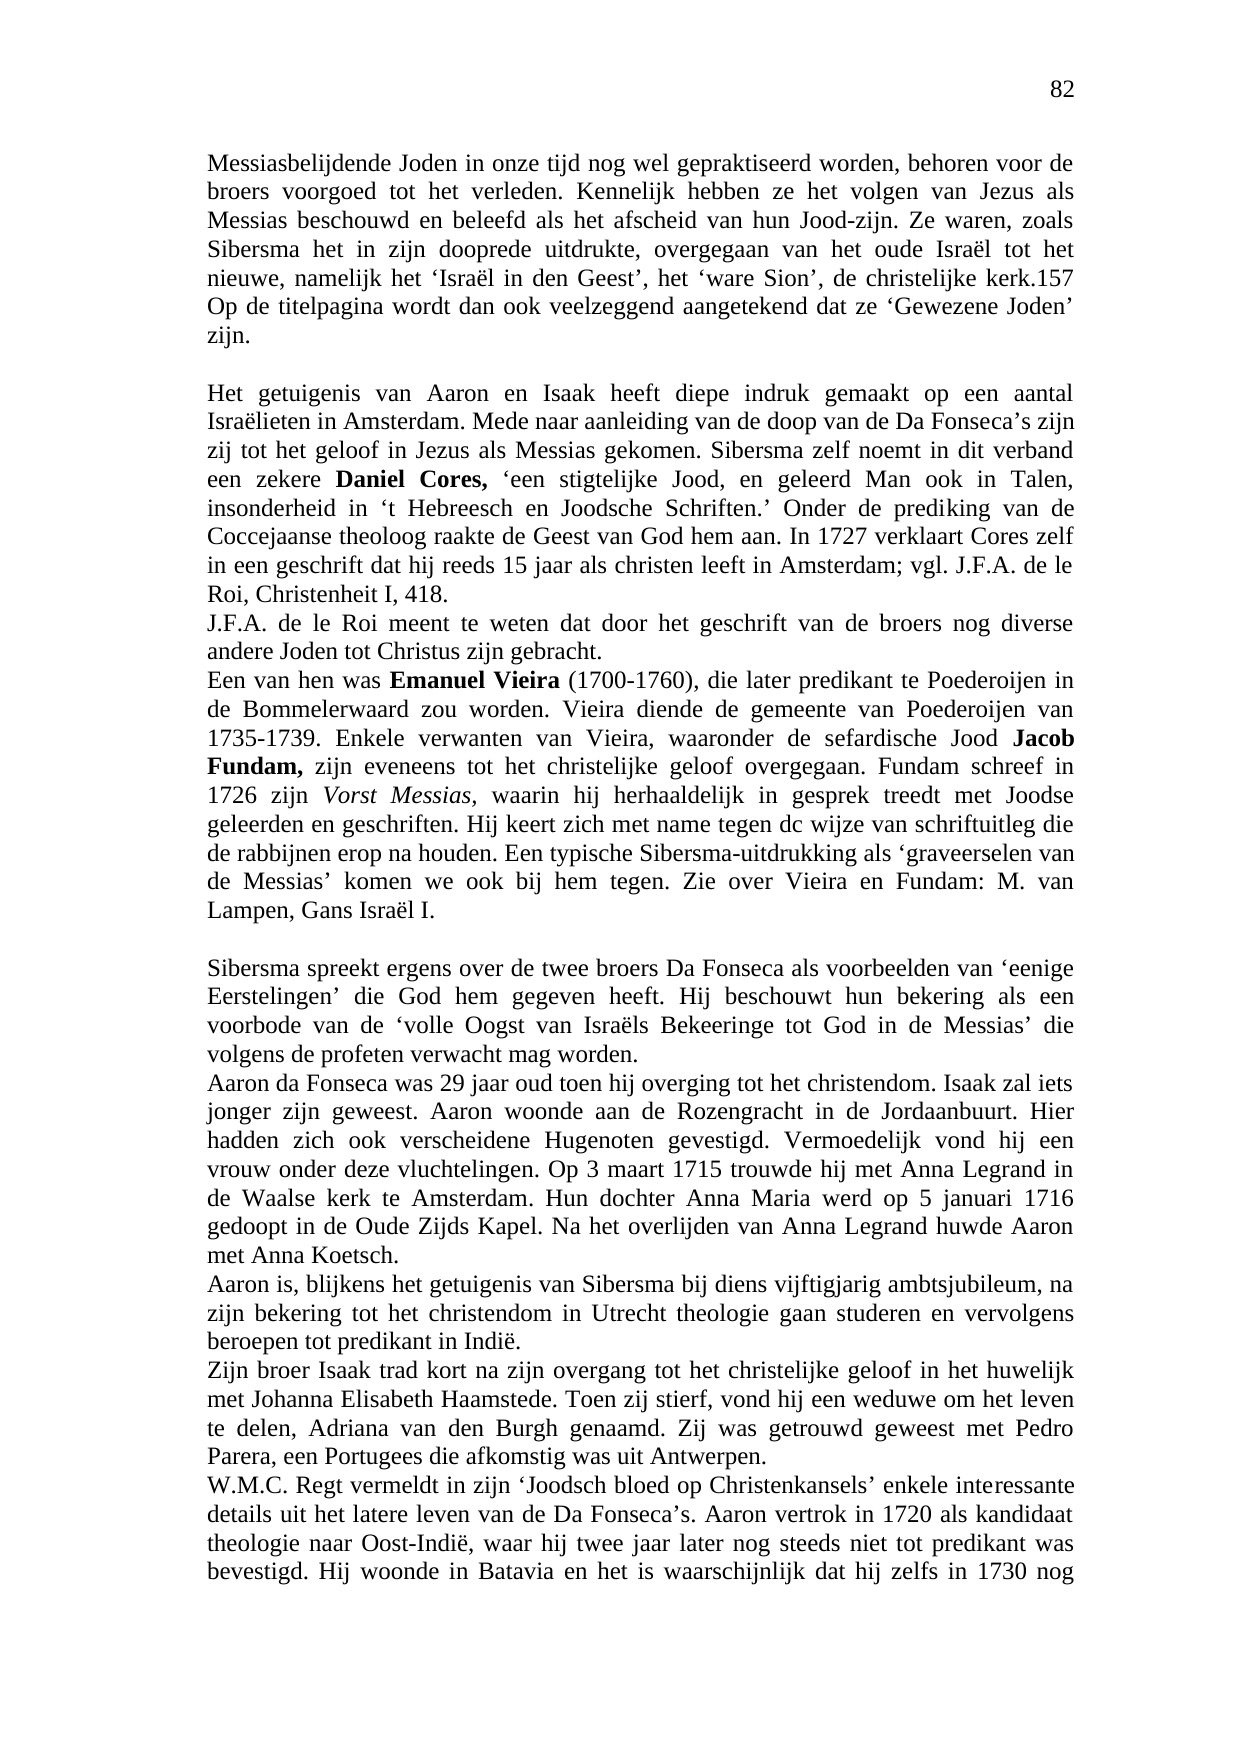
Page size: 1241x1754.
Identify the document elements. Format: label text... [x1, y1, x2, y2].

text Aaron is, blijkens het getuigenis van Sibersma bij diens vijftigjarig ambtsjubileum, na zijn bekering tot het christendom in Utrecht theologie gaan studeren en vervolgens beroepen tot predikant in Indië. [207, 1269, 1075, 1355]
text Zijn broer Isaak trad kort na zijn overgang tot het christelijke geloof in het huwelijk met Johanna Elisabeth Haamstede. Toen zij stierf, vond hij een weduwe om het leven te delen, Adriana van den Burgh genaamd. Zij was getrouwd geweest met Pedro Parera, een Portugees die afkomstig was uit Antwerpen. [207, 1355, 1075, 1470]
text Aaron da Fonseca was 29 jaar oud toen hij overging tot het christendom. Isaak zal iets jonger zijn geweest. Aaron woonde aan de Rozengracht in de Jordaanbuurt. Hier hadden zich ook verscheidene Hugenoten gevestigd. Vermoedelijk vond hij een vrouw onder deze vluchtelingen. Op 3 maart 1715 trouwde hij met Anna Legrand in de Waalse kerk te Amsterdam. Hun dochter Anna Maria werd op 5 januari 1716 gedoopt in de Oude Zijds Kapel. Na het overlijden van Anna Legrand huwde Aaron met Anna Koetsch. [207, 1068, 1075, 1269]
text J.F.A. de le Roi meent te weten dat door het geschrift van de broers nog diverse andere Joden tot Christus zijn gebracht. [207, 608, 1075, 665]
text Sibersma spreekt ergens over de twee broers Da Fonseca als voorbeelden van ‘eenige Eerstelingen’ die God hem gegeven heeft. Hij beschouwt hun bekering als een voorbode van de ‘volle Oogst van Israëls Bekeeringe tot God in de Messias’ die volgens de profeten verwacht mag worden. [207, 953, 1075, 1068]
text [207, 148, 1075, 349]
text Het getuigenis van Aaron en Isaak heeft diepe indruk gemaakt op een aantal Israëlieten in Amsterdam. Mede naar aanleiding van de doop van de Da Fonseca’s zijn zij tot het geloof in Jezus als Messias gekomen. Sibersma zelf noemt in dit verband een zekere Daniel Cores, ‘een stigtelijke Jood, en geleerd Man ook in Talen, insonderheid in ‘t Hebreesch en Joodsche Schriften.’ Onder de prediking van de Coccejaanse theoloog raakte de Geest van God hem aan. In 1727 verklaart Cores zelf in een geschrift dat hij reeds 15 jaar als christen leeft in Amsterdam; vgl. J.F.A. de le Roi, Christenheit I, 418. [207, 378, 1075, 608]
text Een van hen was Emanuel Vieira (1700-1760), die later predikant te Poederoijen in de Bommelerwaard zou worden. Vieira diende de gemeente van Poederoijen van 1735-1739. Enkele verwanten van Vieira, waaronder de sefardische Jood Jacob Fundam, zijn eveneens tot het christelijke geloof overgegaan. Fundam schreef in 1726 zijn Vorst Messias, waarin hij herhaaldelijk in gesprek treedt met Joodse geleerden en geschriften. Hij keert zich met name tegen dc wijze van schriftuitleg die de rabbijnen erop na houden. Een typische Sibersma-uitdrukking als ‘graveerselen van de Messias’ komen we ook bij hem tegen. Zie over Vieira en Fundam: M. van Lampen, Gans Israël I. [207, 665, 1075, 924]
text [207, 1470, 1075, 1585]
